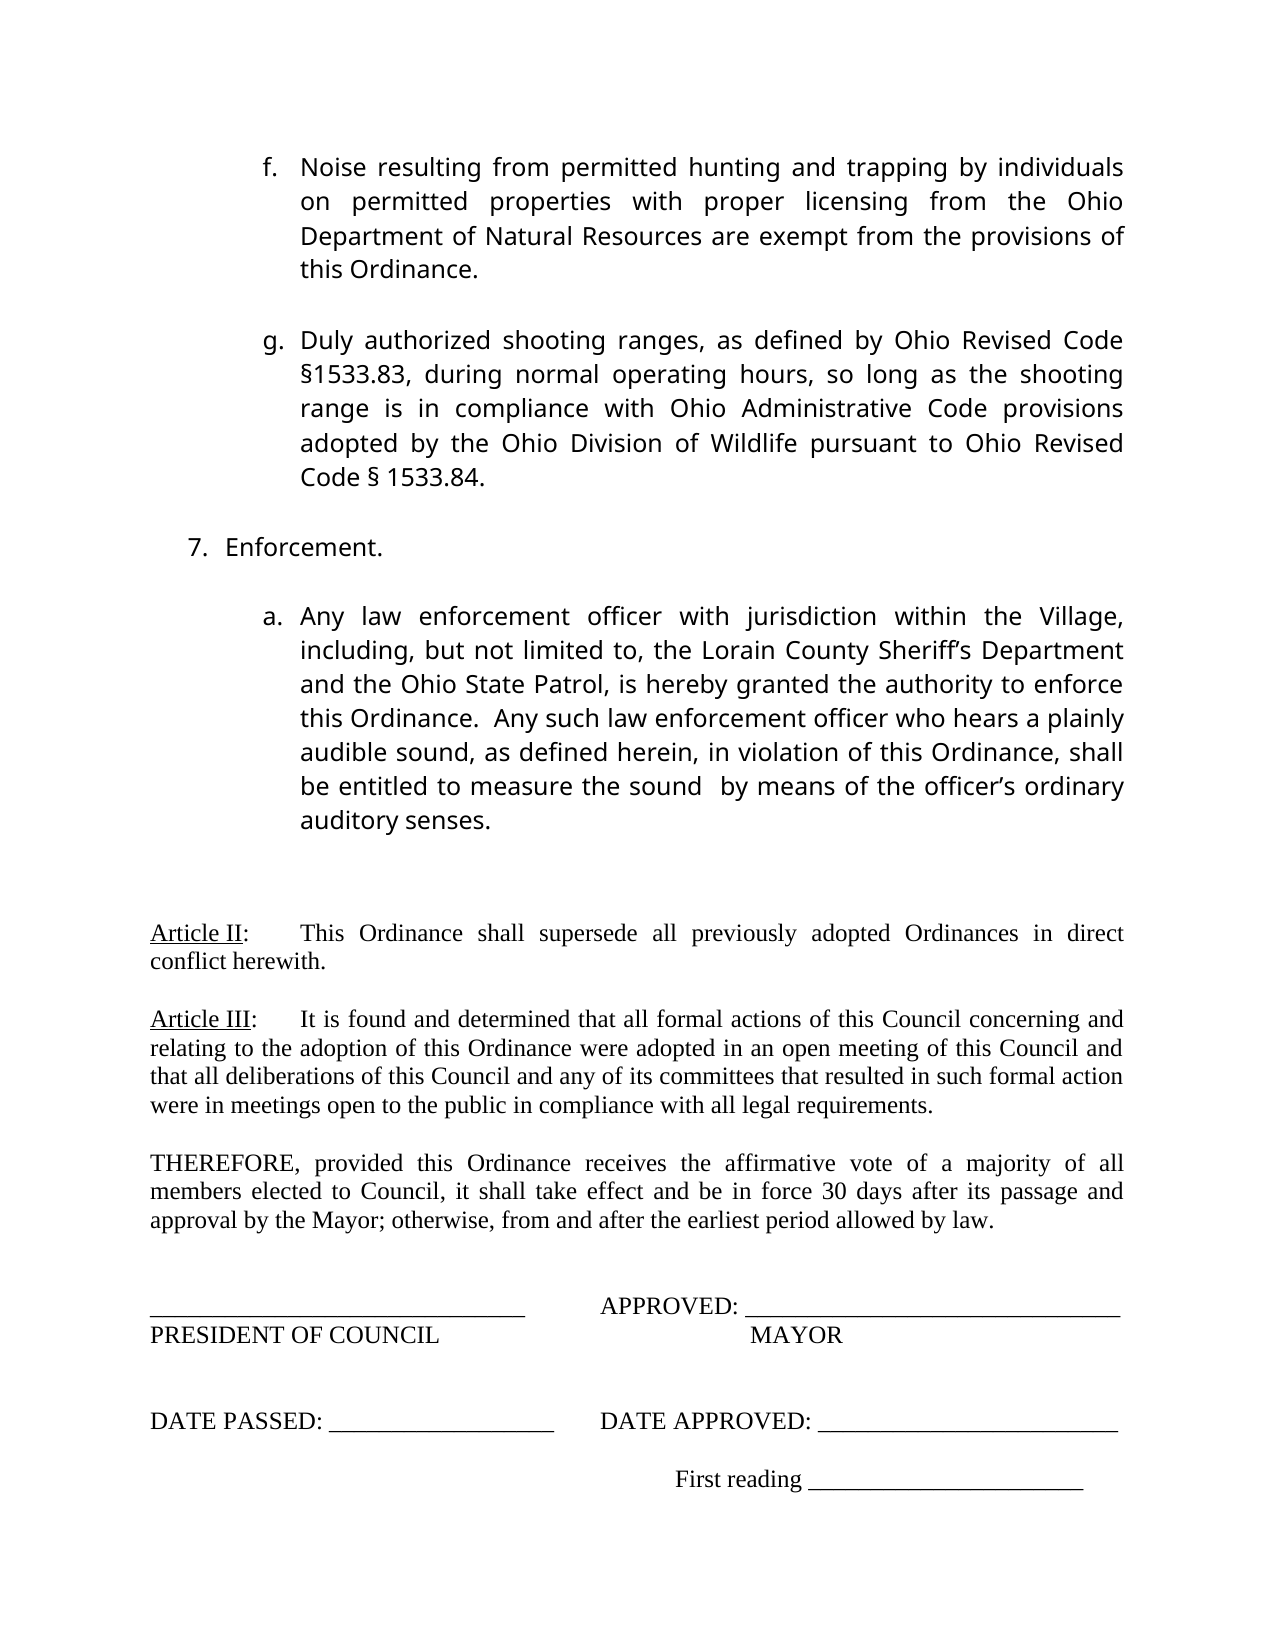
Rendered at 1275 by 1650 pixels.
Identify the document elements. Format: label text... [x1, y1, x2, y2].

text Article II: This Ordinance shall supersede all previously adopted Ordinances in direct conflict herewith. [150, 918, 1125, 975]
text First reading ______________________ [150, 1464, 1125, 1493]
text Article III: It is found and determined that all formal actions of this Council concerning and relating to the adoption of this Ordinance were adopted in an open meeting of this Council and that all deliberations of this Council and any of its committees that resulted in such formal action were in meetings open to the public in compliance with all legal requirements. [150, 1004, 1125, 1119]
text DATE PASSED: __________________ DATE APPROVED: ________________________ [150, 1406, 1125, 1435]
list Any law enforcement officer with jurisdiction within the Village, including, but not limited to, the Lorain County Sheriff’s Department and the Ohio State Patrol, is hereby granted the authority to enforce this Ordinance. Any such law enforcement officer who hears a plainly audible sound, as defined herein, in violation of this Ordinance, shall be entitled to measure the sound by means of the officer’s ordinary auditory senses. [262, 598, 1125, 837]
list Duly authorized shooting ranges, as defined by Ohio Revised Code §1533.83, during normal operating hours, so long as the shooting range is in compliance with Ohio Administrative Code provisions adopted by the Ohio Division of Wildlife pursuant to Ohio Revised Code § 1533.84. [262, 323, 1125, 493]
list Noise resulting from permitted hunting and trapping by individuals on permitted properties with proper licensing from the Ohio Department of Natural Resources are exempt from the provisions of this Ordinance. [262, 150, 1125, 286]
list Enforcement. [187, 530, 1125, 564]
text ______________________________ APPROVED: ______________________________ [150, 1291, 1125, 1320]
text THEREFORE, provided this Ordinance receives the affirmative vote of a majority of all members elected to Council, it shall take effect and be in force 30 days after its passage and approval by the Mayor; otherwise, from and after the earliest period allowed by law. [150, 1148, 1125, 1234]
text PRESIDENT OF COUNCIL MAYOR [150, 1320, 1125, 1349]
